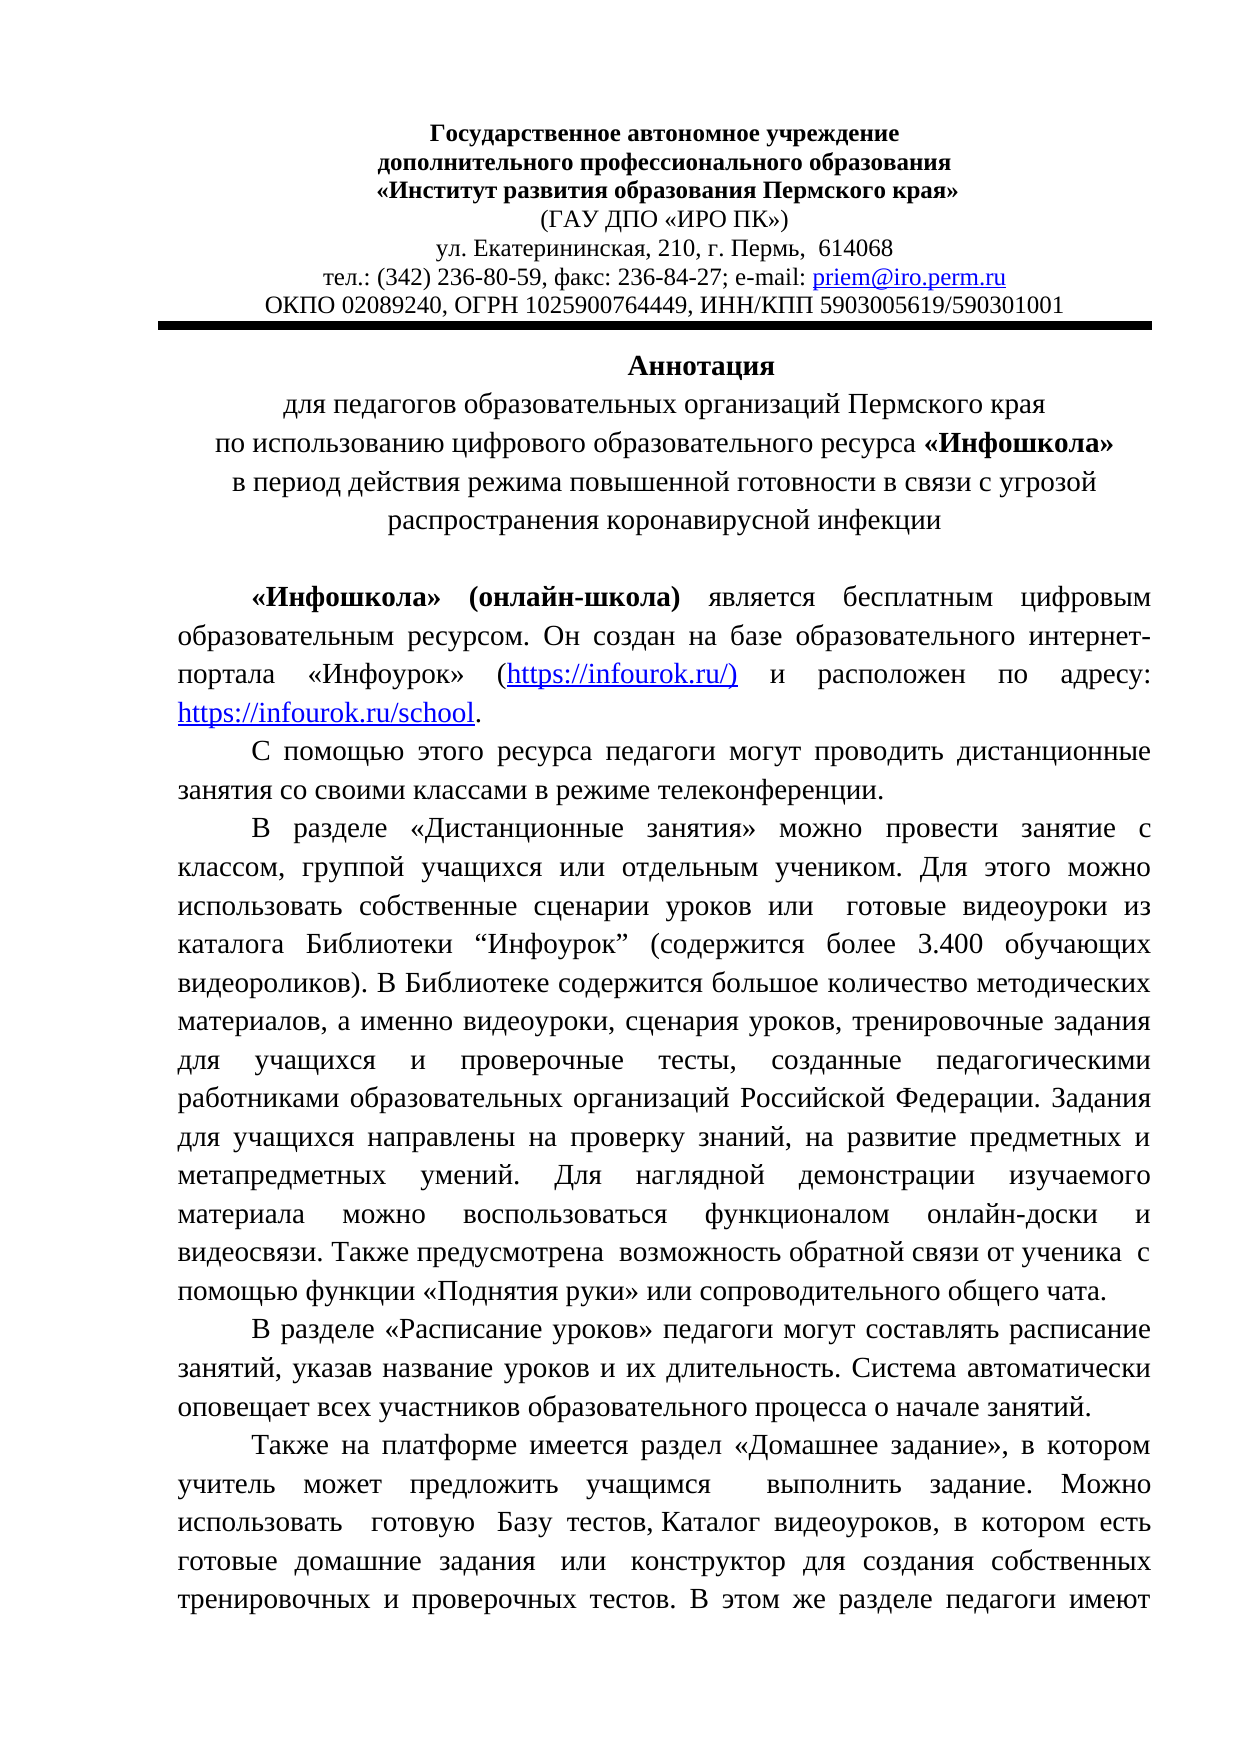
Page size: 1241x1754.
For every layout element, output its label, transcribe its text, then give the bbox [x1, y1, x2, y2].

text ОКПО 02089240, ОГРН 1025900764449, ИНН/КПП 5903005619/590301001 [177, 291, 1152, 319]
text «Инфошкола» (онлайн-школа) является бесплатным цифровым образовательным ресурсом. Он создан на базе образовательного интернет-портала «Инфоурок» (https://infourok.ru/) и расположен по адресу: https://infourok.ru/school. [177, 579, 1152, 728]
text Аннотация [177, 348, 1152, 382]
subtitle В разделе «Дистанционные занятия» можно провести занятие с классом, группой учащихся или отдельным учеником. Для этого можно использовать собственные сценарии уроков или готовые видеоуроки из каталога Библиотеки “Инфоурок” (содержится более 3.400 обучающих видеороликов). В Библиотеке содержится большое количество методических материалов, а именно видеоуроки, сценария уроков, тренировочные задания для учащихся и проверочные тесты, созданные педагогическими работниками образовательных организаций Российской Федерации. Задания для учащихся направлены на проверку знаний, на развитие предметных и метапредметных умений. Для наглядной демонстрации изучаемого материала можно воспользоваться функционалом онлайн-доски и видеосвязи. Также предусмотрена возможность обратной связи от ученика с помощью функции «Поднятия руки» или сопроводительного общего чата. [177, 811, 1152, 1307]
text ул. Екатерининская, 210, г. Пермь, 614068 [177, 233, 1152, 262]
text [177, 1427, 1152, 1615]
text в период действия режима повышенной готовности в связи с угрозой распространения коронавирусной инфекции [177, 464, 1152, 536]
text Государственное автономное учреждение [177, 118, 1152, 147]
text «Институт развития образования Пермского края» [177, 176, 1152, 204]
text (ГАУ ДПО «ИРО ПК») [177, 204, 1152, 233]
subtitle В разделе «Расписание уроков» педагоги могут составлять расписание занятий, указав название уроков и их длительность. Система автоматически оповещает всех участников образовательного процесса о начале занятий. [177, 1312, 1152, 1422]
text тел.: (342) 236-80-59, факс: 236-84-27; e-mail: priem@iro.perm.ru [177, 262, 1152, 291]
text С помощью этого ресурса педагоги могут проводить дистанционные занятия со своими классами в режиме телеконференции. [177, 733, 1152, 806]
text по использованию цифрового образовательного ресурса «Инфошкола» [177, 425, 1152, 459]
text для педагогов образовательных организаций Пермского края [177, 387, 1152, 420]
text дополнительного профессионального образования [177, 147, 1152, 176]
